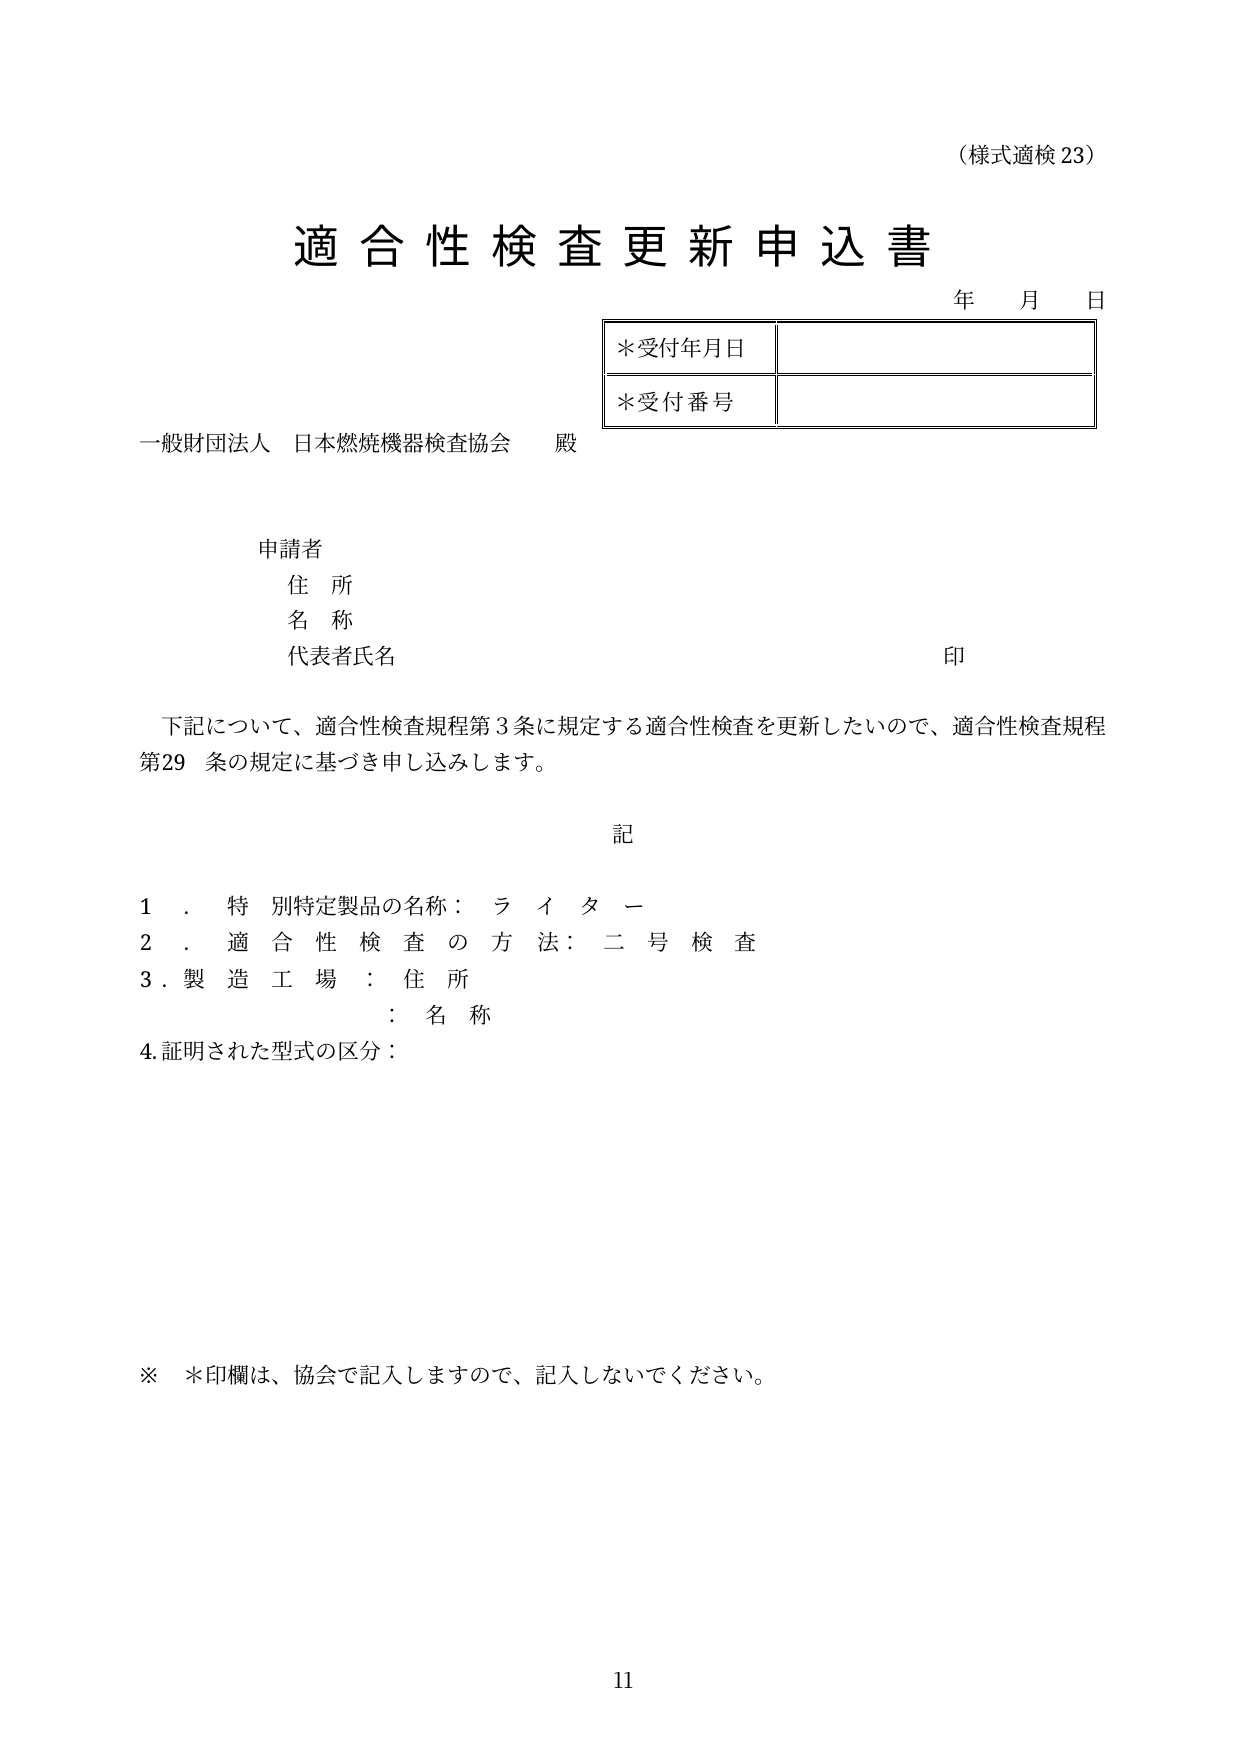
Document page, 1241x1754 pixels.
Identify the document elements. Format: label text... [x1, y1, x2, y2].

table_cell ＊受付番号 [605, 373, 776, 426]
text 記 [139, 815, 1107, 851]
text ：名称 [139, 996, 1107, 1032]
table_header ＊受付年月日 [605, 323, 776, 372]
text 3．製造工場：住所 [139, 959, 1107, 996]
text 代表者氏名 印 [139, 636, 1107, 671]
table_cell [776, 373, 1094, 426]
text 下記について、適合性検査規程第３条に規定する適合性検査を更新したいので、適合性検査規程第29条の規定に基づき申し込みします。 [139, 707, 1107, 779]
text 年 月 日 [139, 280, 1107, 316]
text （様式適検23） [139, 134, 1107, 172]
text 申請者 [139, 529, 1107, 565]
text 住 所 [139, 565, 1107, 600]
text 1．特別特定製品の名称：ライター [139, 887, 1107, 923]
text 一般財団法人 日本燃焼機器検査協会 殿 [139, 423, 1107, 458]
text 名 称 [139, 600, 1107, 636]
text 4.証明された型式の区分： [139, 1032, 1107, 1068]
text 適合性検査更新申込書 [139, 208, 1107, 280]
table_header [776, 322, 1094, 372]
text 2．適合性検査の方法：二号検査 [139, 923, 1107, 959]
text ※ ＊印欄は、協会で記入しますので、記入しないでください。 [139, 1356, 1107, 1392]
